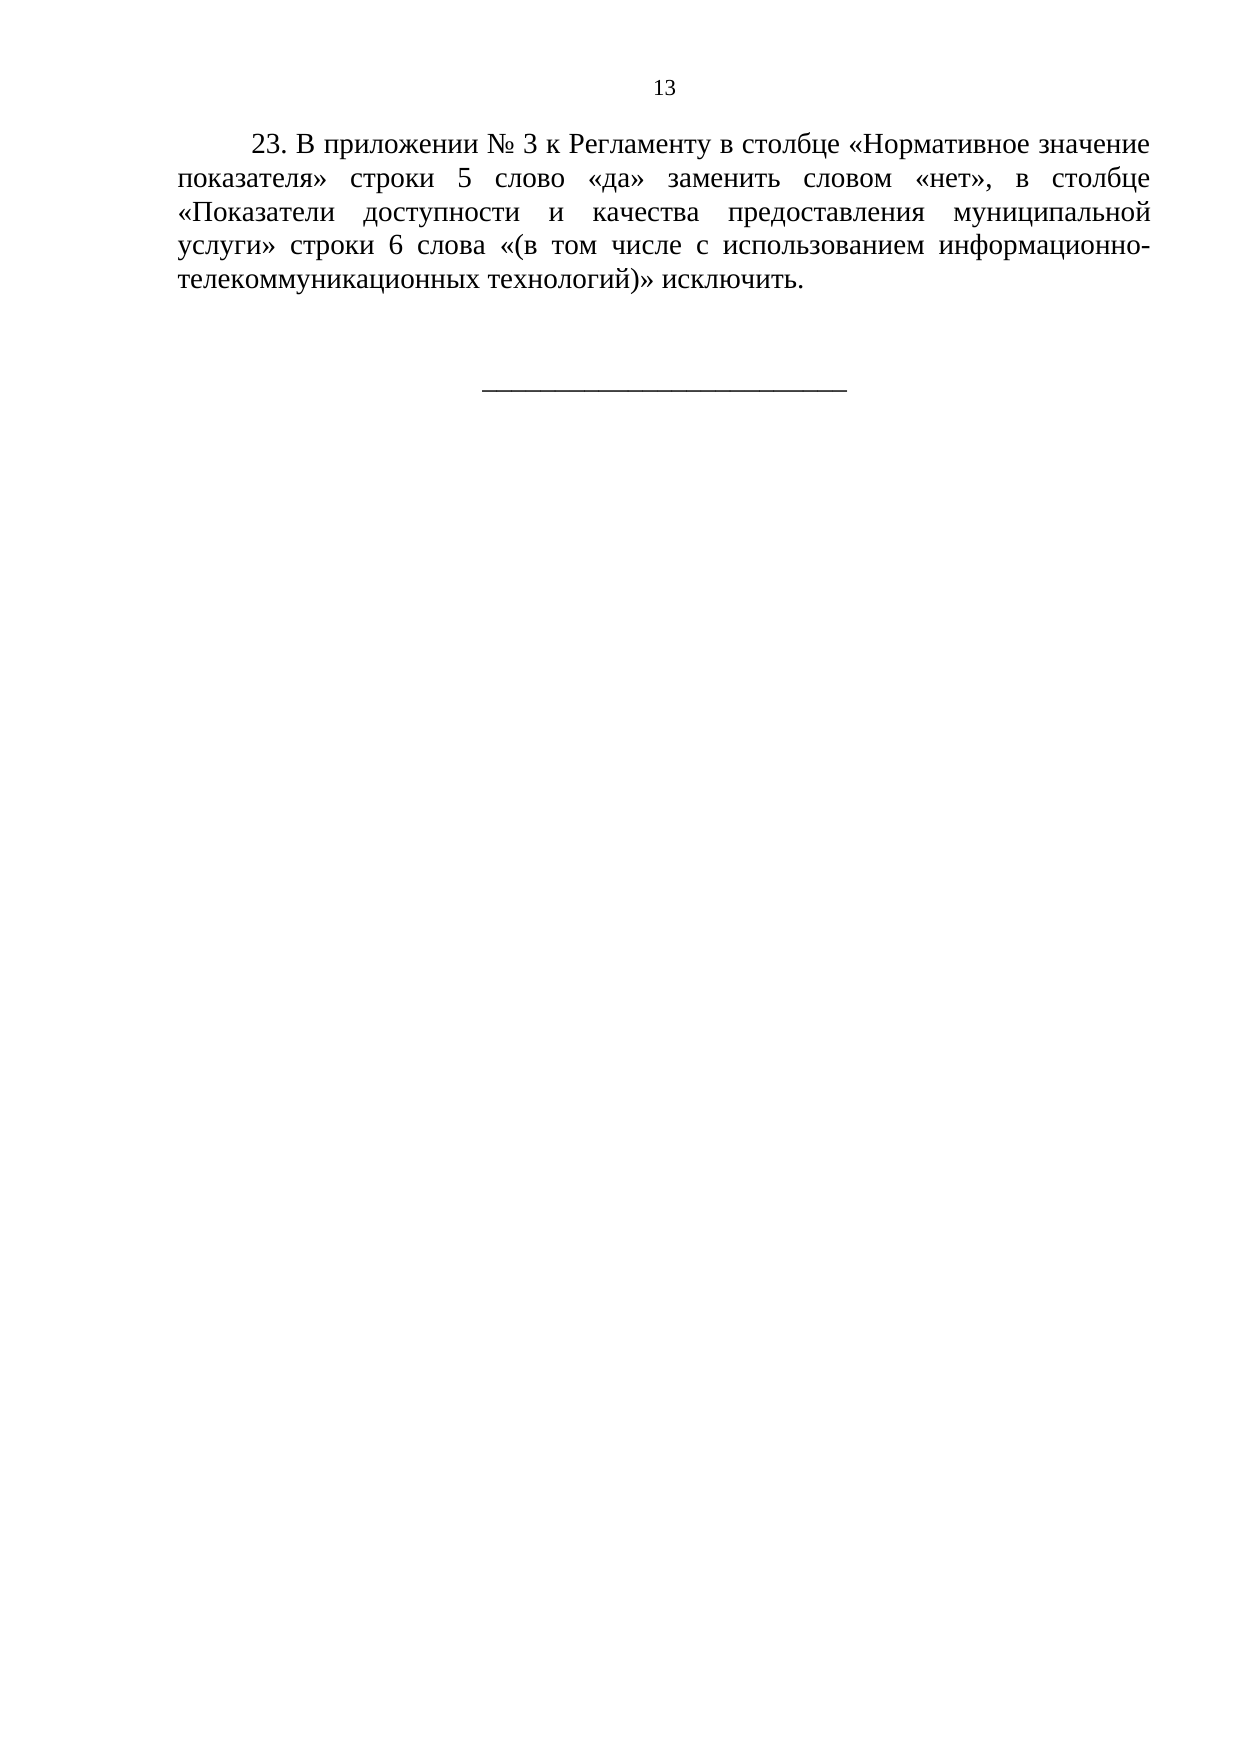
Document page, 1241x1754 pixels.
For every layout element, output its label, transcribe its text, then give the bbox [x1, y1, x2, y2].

text _________________________ [177, 361, 1152, 395]
text 23. В приложении № 3 к Регламенту в столбце «Нормативное значение показателя» строки 5 слово «да» заменить словом «нет», в столбце «Показатели доступности и качества предоставления муниципальной услуги» строки 6 слова «(в том числе с использованием информационно-телекоммуникационных технологий)» исключить. [177, 127, 1152, 294]
